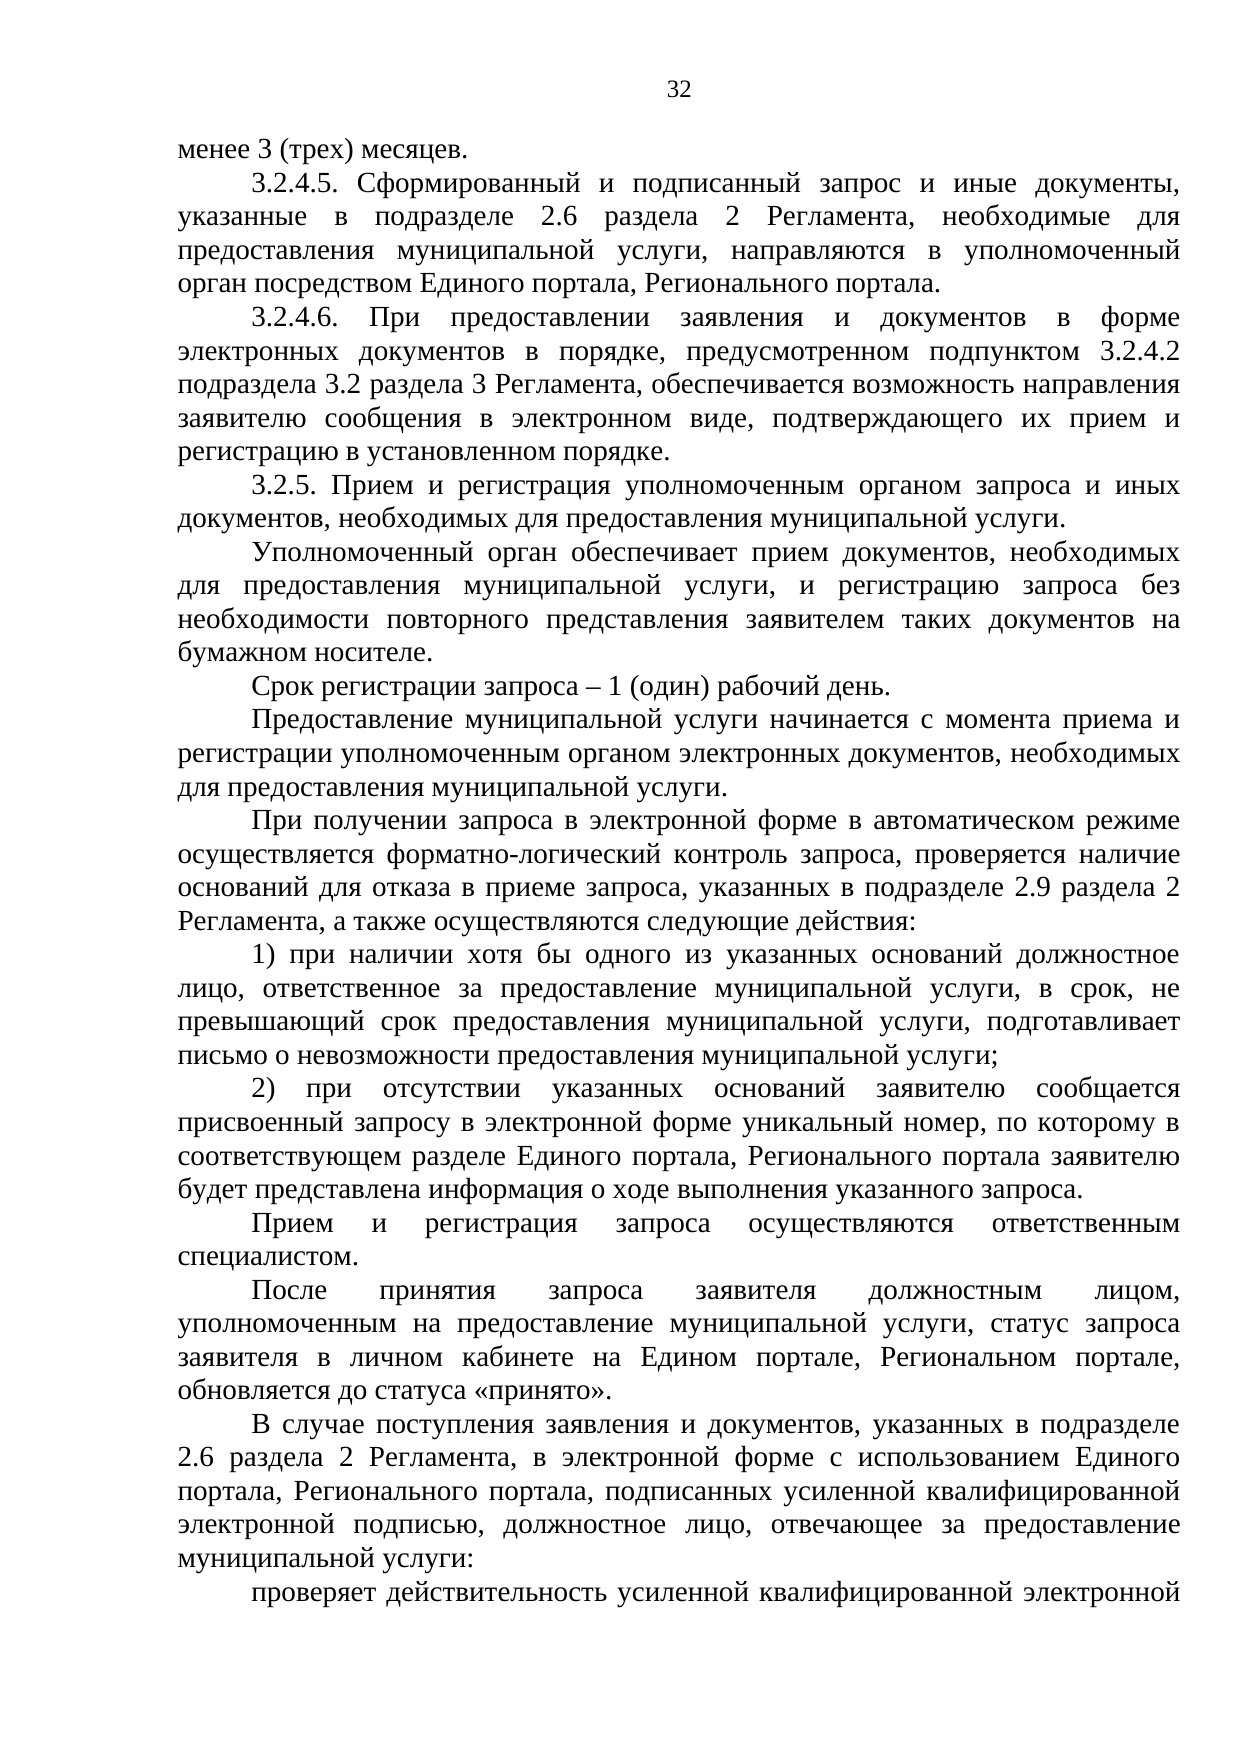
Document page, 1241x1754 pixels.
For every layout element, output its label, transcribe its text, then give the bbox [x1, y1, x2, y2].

text 3.2.4.6. При предоставлении заявления и документов в форме электронных документов в порядке, предусмотренном подпунктом 3.2.4.2 подраздела 3.2 раздела 3 Регламента, обеспечивается возможность направления заявителю сообщения в электронном виде, подтверждающего их прием и регистрацию в установленном порядке. [177, 299, 1181, 467]
text Предоставление муниципальной услуги начинается с момента приема и регистрации уполномоченным органом электронных документов, необходимых для предоставления муниципальной услуги. [177, 702, 1181, 802]
text 1) при наличии хотя бы одного из указанных оснований должностное лицо, ответственное за предоставление муниципальной услуги, в срок, не превышающий срок предоставления муниципальной услуги, подготавливает письмо о невозможности предоставления муниципальной услуги; [177, 936, 1181, 1071]
text Срок регистрации запроса – 1 (один) рабочий день. [177, 668, 1181, 702]
text 3.2.4.5. Сформированный и подписанный запрос и иные документы, указанные в подразделе 2.6 раздела 2 Регламента, необходимые для предоставления муниципальной услуги, направляются в уполномоченный орган посредством Единого портала, Регионального портала. [177, 165, 1181, 299]
text Уполномоченный орган обеспечивает прием документов, необходимых для предоставления муниципальной услуги, и регистрацию запроса без необходимости повторного представления заявителем таких документов на бумажном носителе. [177, 534, 1181, 668]
text 2) при отсутствии указанных оснований заявителю сообщается присвоенный запросу в электронной форме уникальный номер, по которому в соответствующем разделе Единого портала, Регионального портала заявителю будет представлена информация о ходе выполнения указанного запроса. [177, 1071, 1181, 1205]
text 3.2.5. Прием и регистрация уполномоченным органом запроса и иных документов, необходимых для предоставления муниципальной услуги. [177, 467, 1181, 534]
text При получении запроса в электронной форме в автоматическом режиме осуществляется форматно-логический контроль запроса, проверяется наличие оснований для отказа в приеме запроса, указанных в подразделе 2.9 раздела 2 Регламента, а также осуществляются следующие действия: [177, 802, 1181, 936]
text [177, 1574, 1181, 1607]
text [177, 131, 1181, 165]
text В случае поступления заявления и документов, указанных в подразделе 2.6 раздела 2 Регламента, в электронной форме с использованием Единого портала, Регионального портала, подписанных усиленной квалифицированной электронной подписью, должностное лицо, отвечающее за предоставление муниципальной услуги: [177, 1406, 1181, 1574]
text Прием и регистрация запроса осуществляются ответственным специалистом. [177, 1205, 1181, 1272]
text После принятия запроса заявителя должностным лицом, уполномоченным на предоставление муниципальной услуги, статус запроса заявителя в личном кабинете на Едином портале, Региональном портале, обновляется до статуса «принято». [177, 1272, 1181, 1406]
